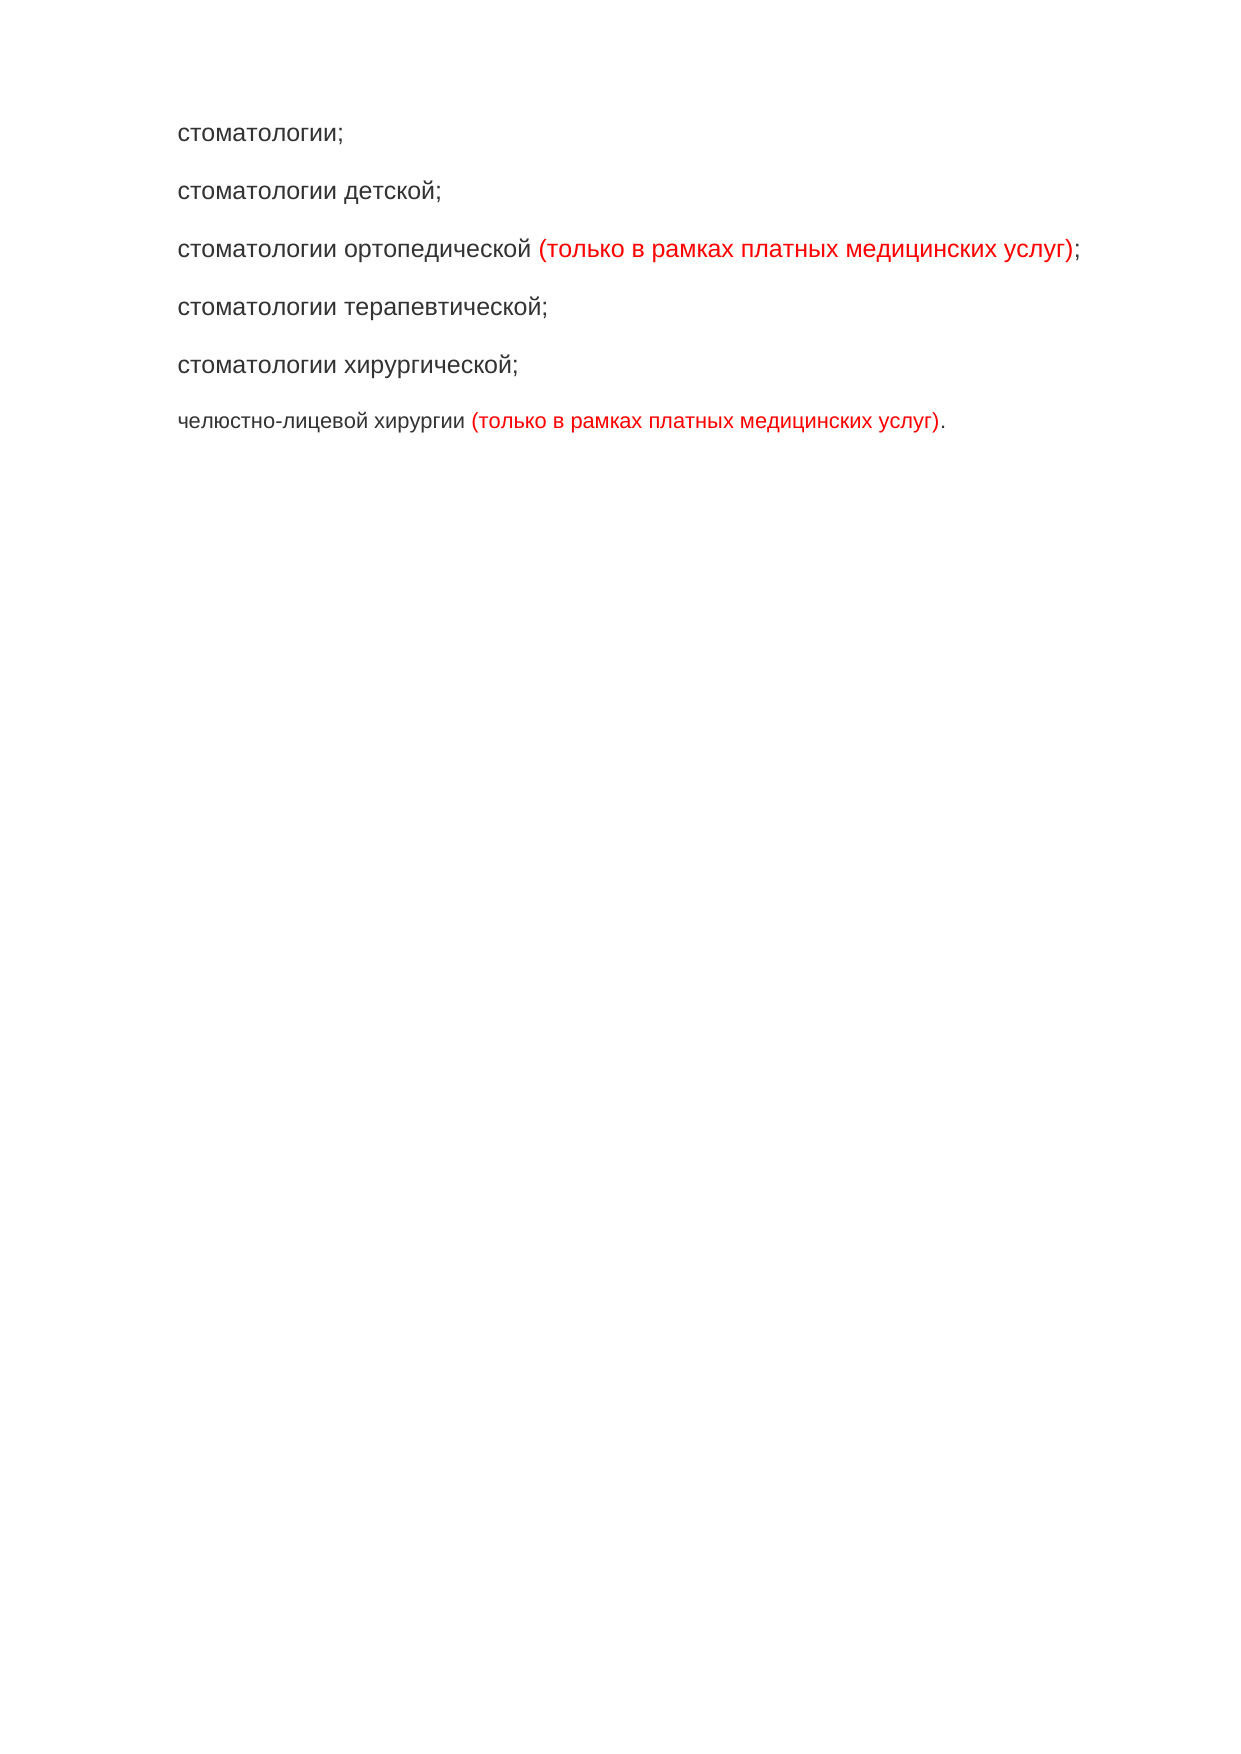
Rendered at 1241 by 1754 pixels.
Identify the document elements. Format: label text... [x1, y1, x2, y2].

text стоматологии ортопедической (только в рамках платных медицинских услуг); [177, 234, 1152, 263]
text стоматологии; [177, 118, 1152, 147]
text стоматологии терапевтической; [177, 292, 1152, 321]
text челюстно-лицевой хирургии (только в рамках платных медицинских услуг). [177, 408, 1152, 433]
text стоматологии детской; [177, 176, 1152, 205]
text стоматологии хирургической; [177, 350, 1152, 378]
